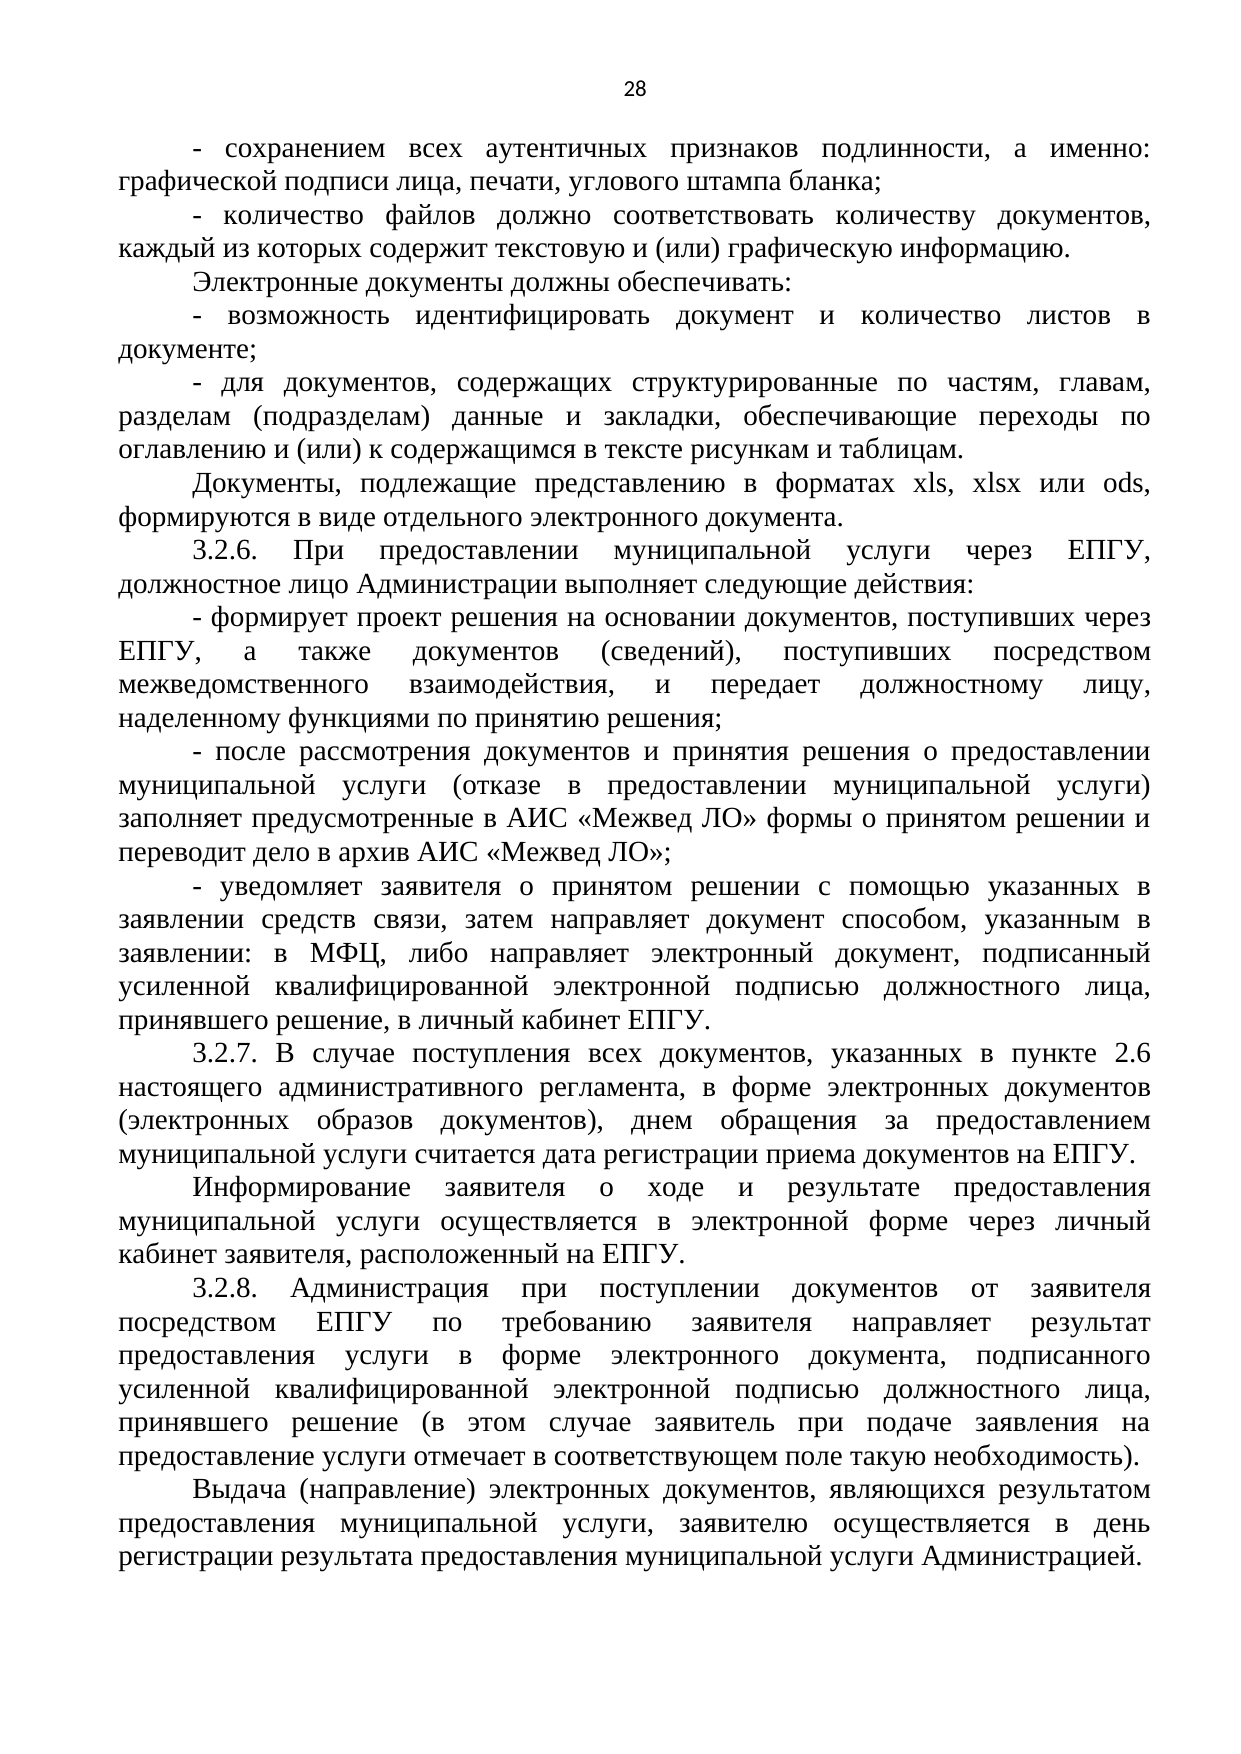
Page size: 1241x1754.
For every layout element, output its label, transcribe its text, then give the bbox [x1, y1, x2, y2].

text - возможность идентифицировать документ и количество листов в документе; [118, 297, 1152, 364]
text 3.2.7. В случае поступления всех документов, указанных в пункте 2.6 настоящего административного регламента, в форме электронных документов (электронных образов документов), днем обращения за предоставлением муниципальной услуги считается дата регистрации приема документов на ЕПГУ. [118, 1035, 1152, 1169]
text Документы, подлежащие представлению в форматах xls, xlsx или ods, формируются в виде отдельного электронного документа. [118, 465, 1152, 532]
text - уведомляет заявителя о принятом решении с помощью указанных в заявлении средств связи, затем направляет документ способом, указанным в заявлении: в МФЦ, либо направляет электронный документ, подписанный усиленной квалифицированной электронной подписью должностного лица, принявшего решение, в личный кабинет ЕПГУ. [118, 868, 1152, 1035]
text - сохранением всех аутентичных признаков подлинности, а именно: графической подписи лица, печати, углового штампа бланка; [118, 130, 1152, 197]
text - для документов, содержащих структурированные по частям, главам, разделам (подразделам) данные и закладки, обеспечивающие переходы по оглавлению и (или) к содержащимся в тексте рисункам и таблицам. [118, 364, 1152, 465]
text Выдача (направление) электронных документов, являющихся результатом предоставления муниципальной услуги, заявителю осуществляется в день регистрации результата предоставления муниципальной услуги Администрацией. [118, 1471, 1152, 1572]
text - формирует проект решения на основании документов, поступивших через ЕПГУ, а также документов (сведений), поступивших посредством межведомственного взаимодействия, и передает должностному лицу, наделенному функциями по принятию решения; [118, 599, 1152, 733]
text - количество файлов должно соответствовать количеству документов, каждый из которых содержит текстовую и (или) графическую информацию. [118, 197, 1152, 264]
text 3.2.8. Администрация при поступлении документов от заявителя посредством ЕПГУ по требованию заявителя направляет результат предоставления услуги в форме электронного документа, подписанного усиленной квалифицированной электронной подписью должностного лица, принявшего решение (в этом случае заявитель при подаче заявления на предоставление услуги отмечает в соответствующем поле такую необходимость). [118, 1270, 1152, 1471]
text - после рассмотрения документов и принятия решения о предоставлении муниципальной услуги (отказе в предоставлении муниципальной услуги) заполняет предусмотренные в АИС «Межвед ЛО» формы о принятом решении и переводит дело в архив АИС «Межвед ЛО»; [118, 733, 1152, 868]
text 3.2.6. При предоставлении муниципальной услуги через ЕПГУ, должностное лицо Администрации выполняет следующие действия: [118, 532, 1152, 599]
text Информирование заявителя о ходе и результате предоставления муниципальной услуги осуществляется в электронной форме через личный кабинет заявителя, расположенный на ЕПГУ. [118, 1169, 1152, 1270]
text Электронные документы должны обеспечивать: [118, 264, 1152, 297]
